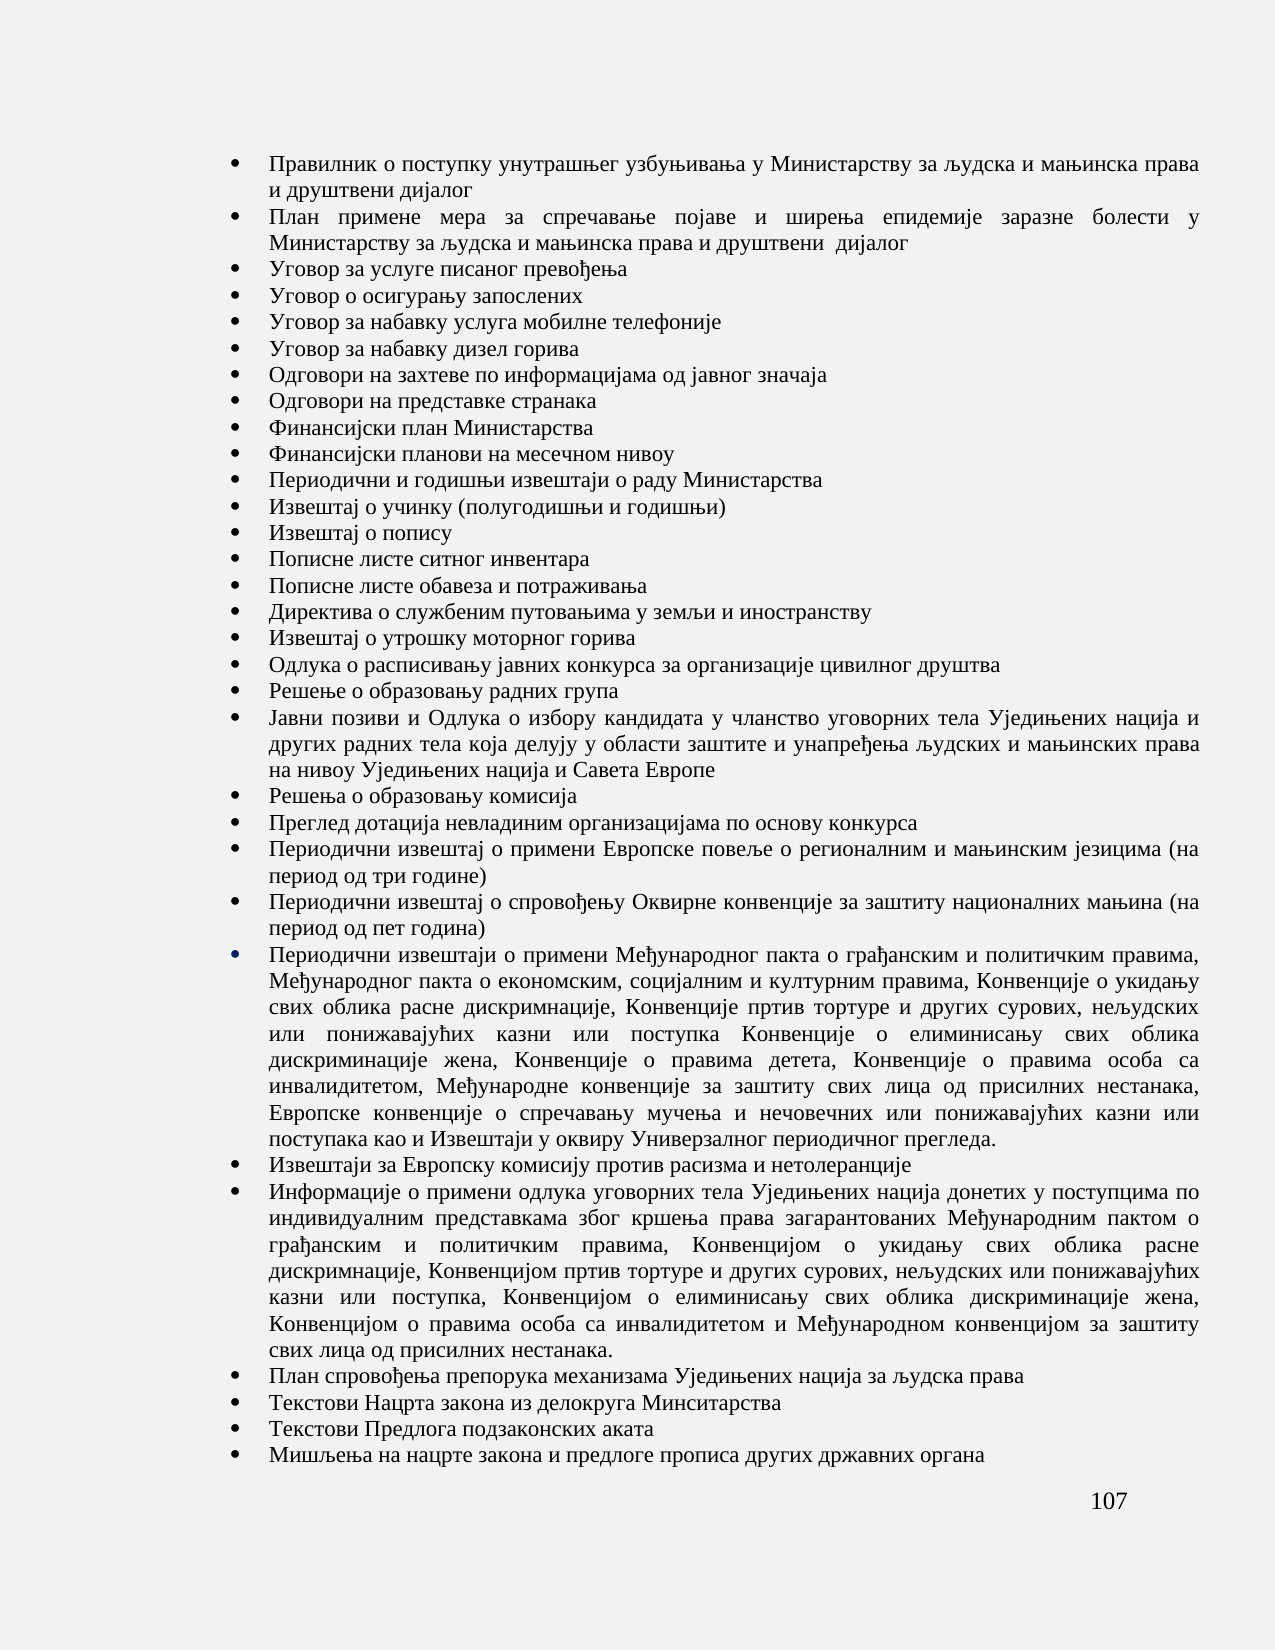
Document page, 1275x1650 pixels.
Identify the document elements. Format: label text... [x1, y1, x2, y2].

list План примене мера за спречавање појаве и ширења епидемије заразне болести у Министарству за људска и мањинска права и друштвени дијалог [231, 203, 1201, 256]
list Периодични извештај о примени Европске повеље о регионалним и мањинским језицима (на период од три године) [231, 835, 1201, 888]
list Текстови Нацрта закона из делокруга Минситарства [231, 1389, 1201, 1415]
list Уговор за набавку дизел горива [231, 334, 1201, 361]
list Извештај о утрошку моторног горива [231, 624, 1201, 651]
list Уговор за услуге писаног превођења [231, 256, 1201, 282]
list Јавни позиви и Одлука о избору кандидата у чланство уговорних тела Уједињених нација и других радних тела која делују у области заштите и унапређења људских и мањинских права на нивоу Уједињених нација и Савета Европе [231, 703, 1201, 783]
list Пописне листе ситног инвентара [231, 545, 1201, 572]
list Решења о образовању комисија [231, 783, 1201, 809]
list Извештаји за Европску комисију против расизма и нетолеранције [231, 1152, 1201, 1178]
list Финансијски план Министарства [231, 414, 1201, 440]
list Мишљења на нацрте закона и предлоге прописа других државних органа [231, 1441, 1201, 1468]
list Извештај о учинку (полугодишњи и годишњи) [231, 493, 1201, 519]
list Текстови Предлога подзаконских аката [231, 1415, 1201, 1441]
list Периодични извештаји о примени Међународног пакта о грађанским и политичким правима, Међународног пакта о економским, социјалним и културним правима, Конвенције о укидању свих облика расне дискримнације, Конвенције пртив тортуре и других сурових, нељудских или понижавајућих казни или поступка Конвенције о елиминисању свих облика дискриминације жена, Конвенције о правима детета, Конвенције о правима особа са инвалидитетом, Међународне конвенције за заштиту свих лица од присилних нестанака, Европскe конвенцијe о спречавању мучења и нечовечних или понижавајућих казни или поступака као и Извештаји у оквиру Универзалног периодичног прегледа. [231, 941, 1201, 1152]
list Одговори на представке странака [231, 387, 1201, 414]
list Уговор за набавку услуга мобилне телефоније [231, 308, 1201, 334]
list Одлука о расписивању јавних конкурса за организације цивилног друштва [231, 651, 1201, 677]
list Преглед дотација невладиним организацијама по основу конкурса [231, 809, 1201, 835]
list Одговори на захтеве по информацијама од јавног значаја [231, 361, 1201, 387]
list Периодични и годишњи извештаји о раду Министарства [231, 466, 1201, 493]
list Правилник о поступку унутрашњег узбуњивања у Министарству за људска и мањинска права и друштвени дијалог [231, 150, 1201, 203]
list Извештај о попису [231, 519, 1201, 545]
list План спровођења препорука механизама Уједињених нација за људска права [231, 1362, 1201, 1389]
list Периодични извештај о спровођењу Оквирне конвенције за заштиту националних мањина (на период од пет година) [231, 888, 1201, 941]
list Директива о службеним путовањима у земљи и иностранству [231, 598, 1201, 624]
list Пописне листе обавеза и потраживања [231, 572, 1201, 598]
list Информације о примени одлука уговорних тела Уједињених нација донетих у поступцима по индивидуалним представкама због кршења права загарантованих Међународним пактом о грађанским и политичким правима, Конвенцијом о укидању свих облика расне дискримнације, Конвенцијом пртив тортуре и других сурових, нељудских или понижавајућих казни или поступка, Конвенцијом о елиминисању свих облика дискриминације жена, Конвенцијом о правима особа са инвалидитетом и Међународном конвенцијом за заштиту свих лица од присилних нестанака. [231, 1178, 1201, 1362]
list Финансијски планови на месечном нивоу [231, 440, 1201, 466]
list Уговор о осигурању запослених [231, 282, 1201, 308]
list Решење о образовању радних група [231, 677, 1201, 703]
